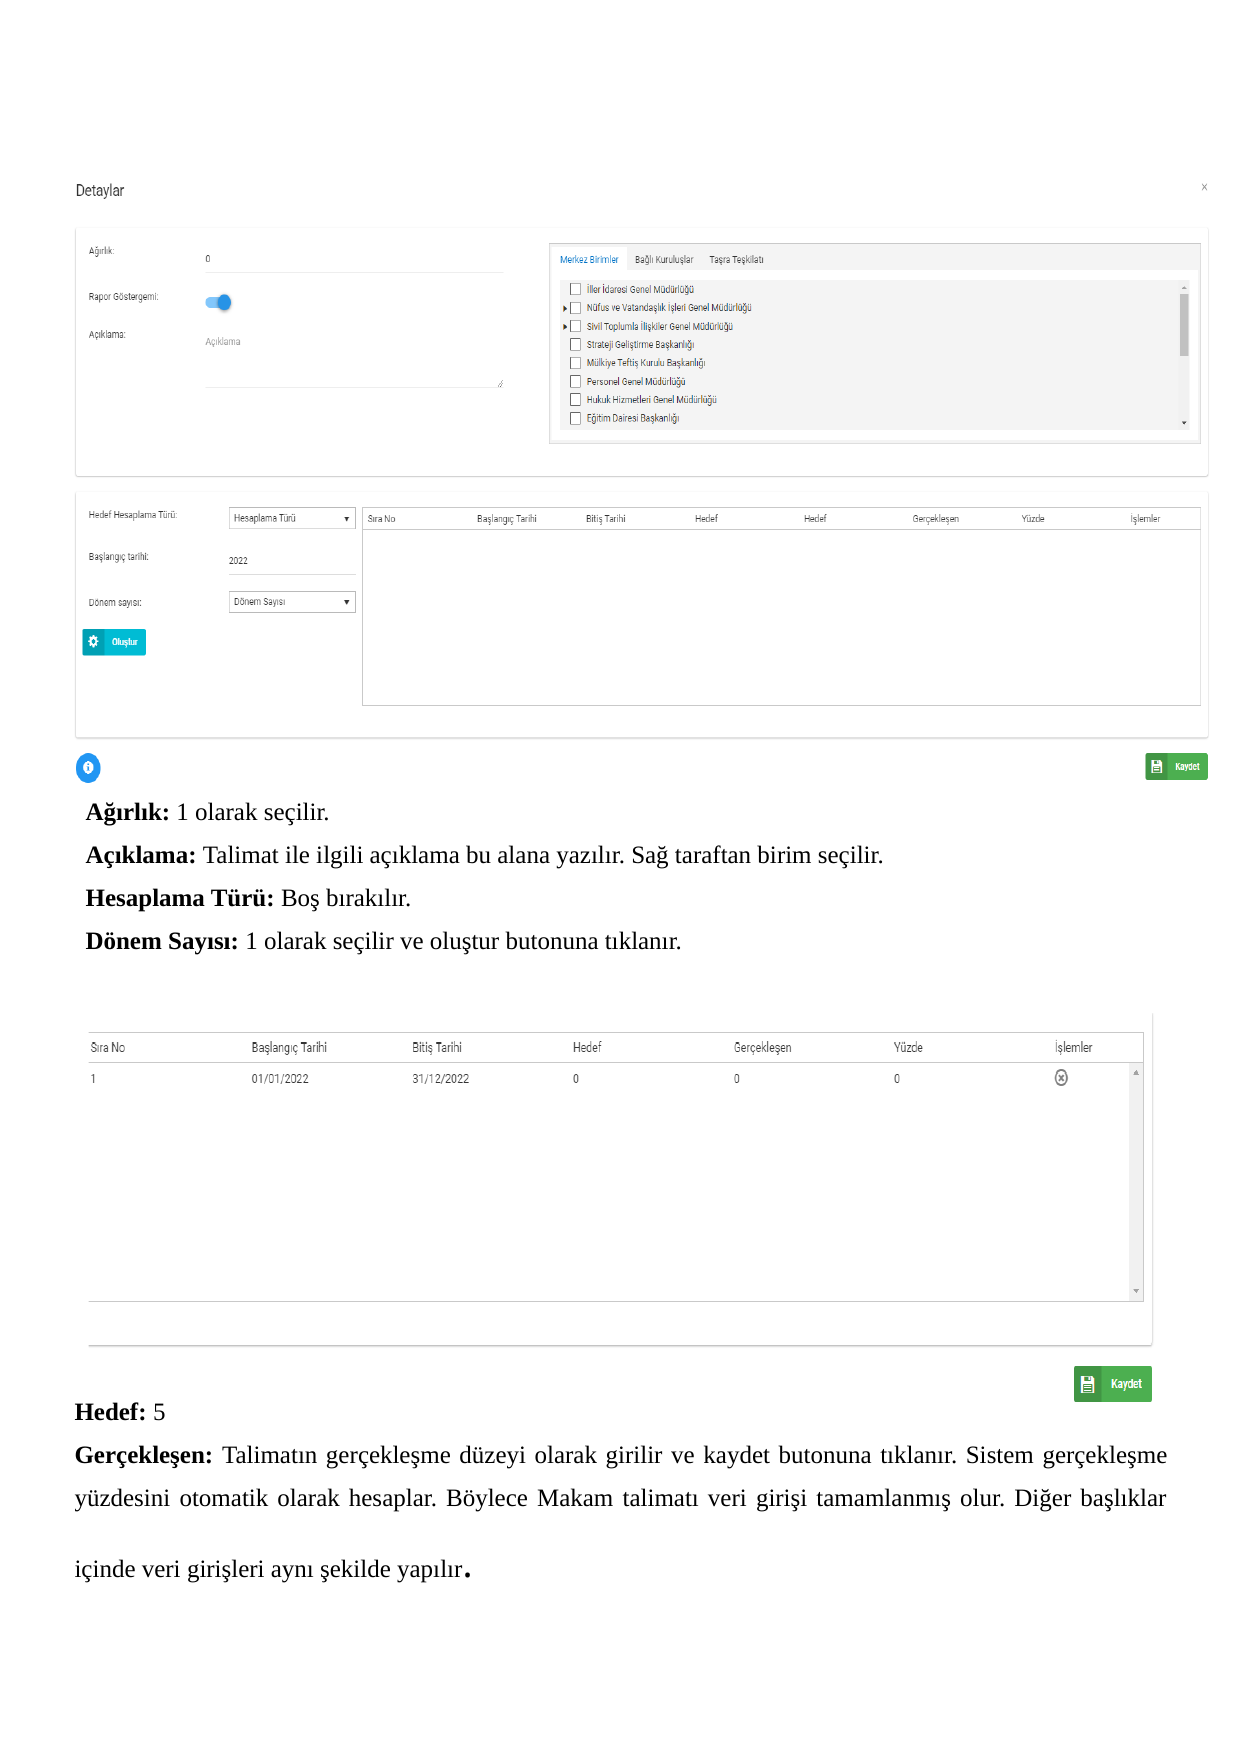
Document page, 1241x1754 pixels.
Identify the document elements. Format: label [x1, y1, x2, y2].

picture [73, 157, 1212, 804]
picture [88, 1013, 1156, 1420]
